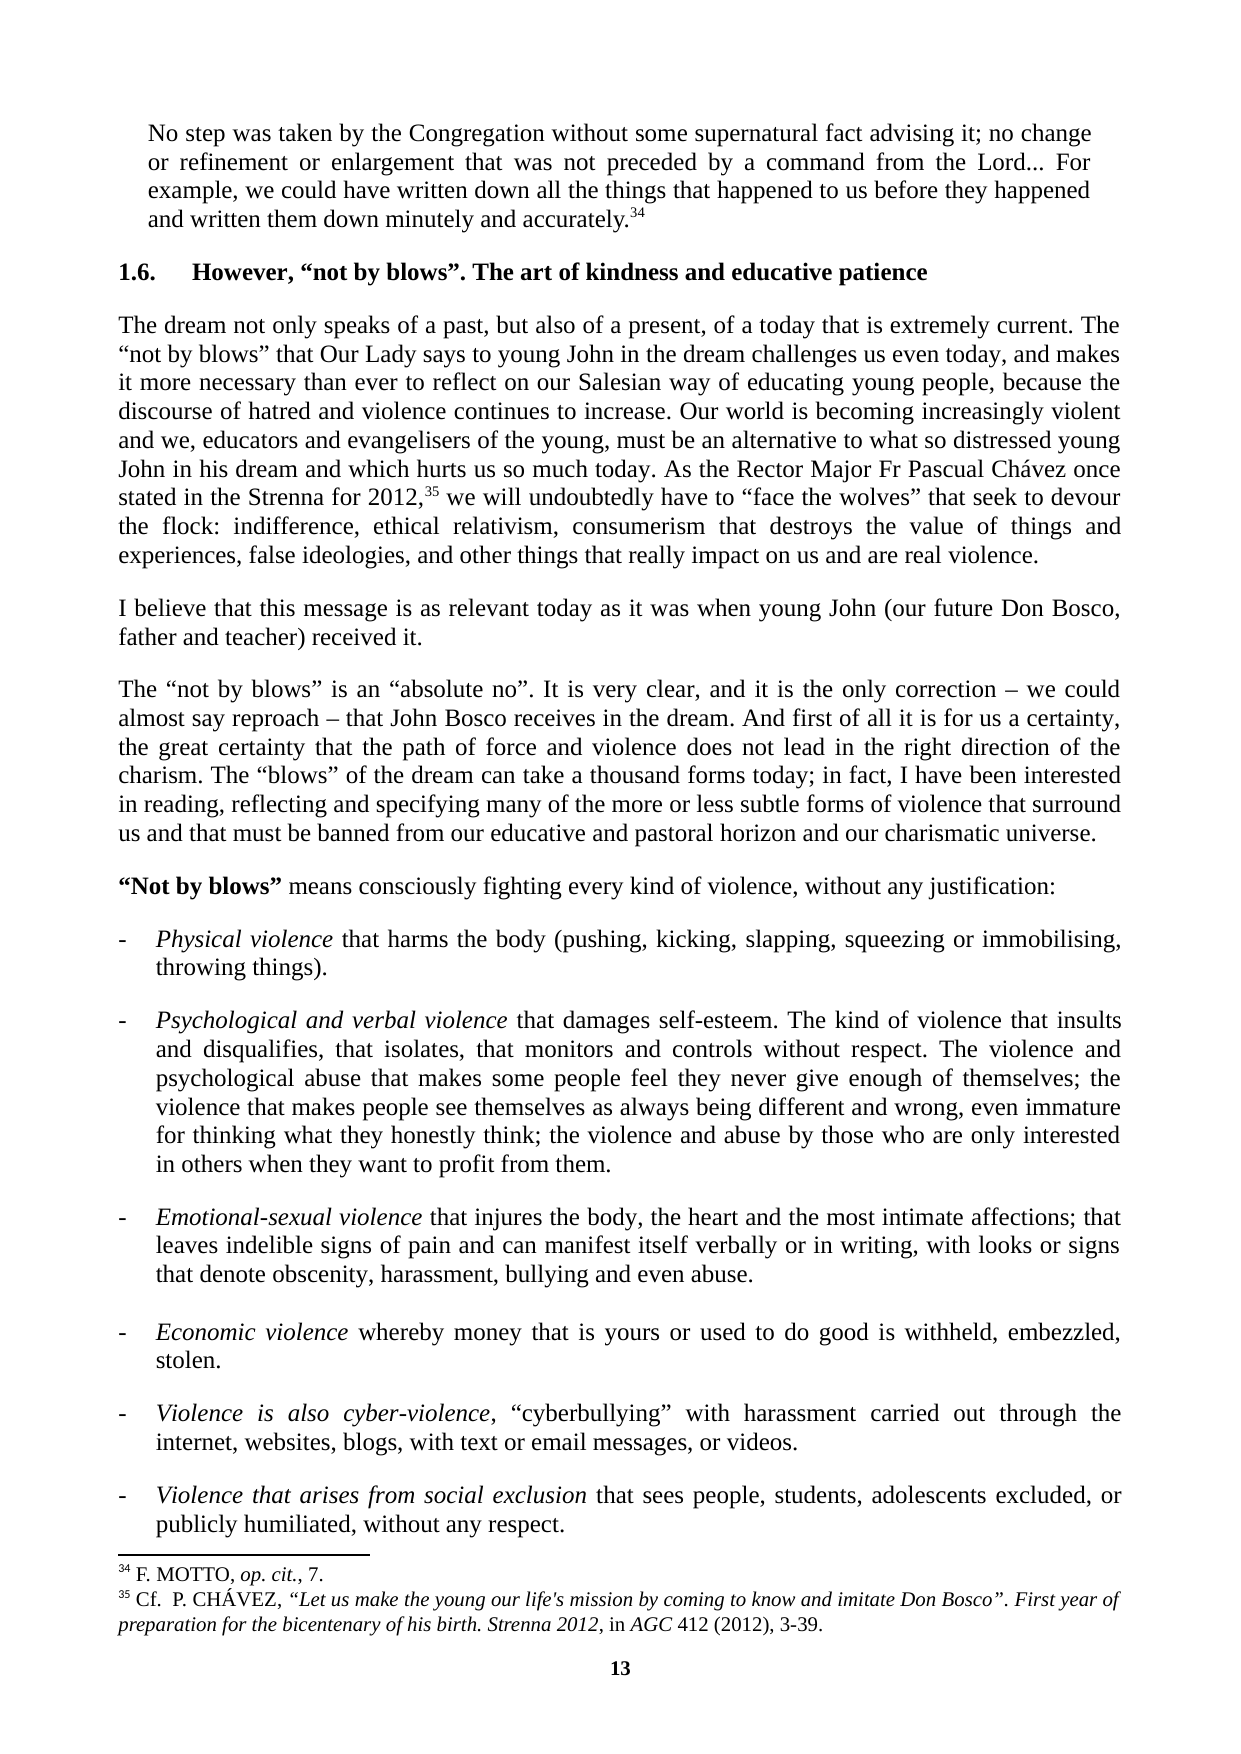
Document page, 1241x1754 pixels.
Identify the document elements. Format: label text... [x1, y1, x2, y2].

list Psychological and verbal violence that damages self-esteem. The kind of violence that insults and disqualifies, that isolates, that monitors and controls without respect. The violence and psychological abuse that makes some people feel they never give enough of themselves; the violence that makes people see themselves as always being different and wrong, even immature for thinking what they honestly think; the violence and abuse by those who are only interested in others when they want to profit from them. [118, 1005, 1122, 1178]
list Emotional-sexual violence that injures the body, the heart and the most intimate affections; that leaves indelible signs of pain and can manifest itself verbally or in writing, with looks or signs that denote obscenity, harassment, bullying and even abuse. [118, 1202, 1122, 1288]
text “Not by blows” means consciously fighting every kind of violence, without any justification: [118, 871, 1122, 900]
list Physical violence that harms the body (pushing, kicking, slapping, squeezing or immobilising, throwing things). [118, 924, 1122, 981]
text I believe that this message is as relevant today as it was when young John (our future Don Bosco, father and teacher) received it. [118, 593, 1122, 650]
list Violence is also cyber-violence, “cyberbullying” with harassment carried out through the internet, websites, blogs, with text or email messages, or videos. [118, 1398, 1122, 1456]
list Economic violence whereby money that is yours or used to do good is withheld, embezzled, stolen. [118, 1317, 1122, 1374]
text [148, 118, 1092, 233]
list However, “not by blows”. The art of kindness and educative patience [118, 257, 1122, 286]
text The “not by blows” is an “absolute no”. It is very clear, and it is the only correction – we could almost say reproach – that John Bosco receives in the dream. And first of all it is for us a certainty, the great certainty that the path of force and violence does not lead in the right direction of the charism. The “blows” of the dream can take a thousand forms today; in fact, I have been interested in reading, reflecting and specifying many of the more or less subtle forms of violence that surround us and that must be banned from our educative and pastoral horizon and our charismatic universe. [118, 674, 1122, 847]
list Violence that arises from social exclusion that sees people, students, adolescents excluded, or publicly humiliated, without any respect. [118, 1480, 1122, 1537]
text The dream not only speaks of a past, but also of a present, of a today that is extremely current. The “not by blows” that Our Lady says to young John in the dream challenges us even today, and makes it more necessary than ever to reflect on our Salesian way of educating young people, because the discourse of hatred and violence continues to increase. Our world is becoming increasingly violent and we, educators and evangelisers of the young, must be an alternative to what so distressed young John in his dream and which hurts us so much today. As the Rector Major Fr Pascual Chávez once stated in the Strenna for 2012, we will undoubtedly have to “face the wolves” that seek to devour the flock: indifference, ethical relativism, consumerism that destroys the value of things and experiences, false ideologies, and other things that really impact on us and are real violence. [118, 310, 1122, 569]
